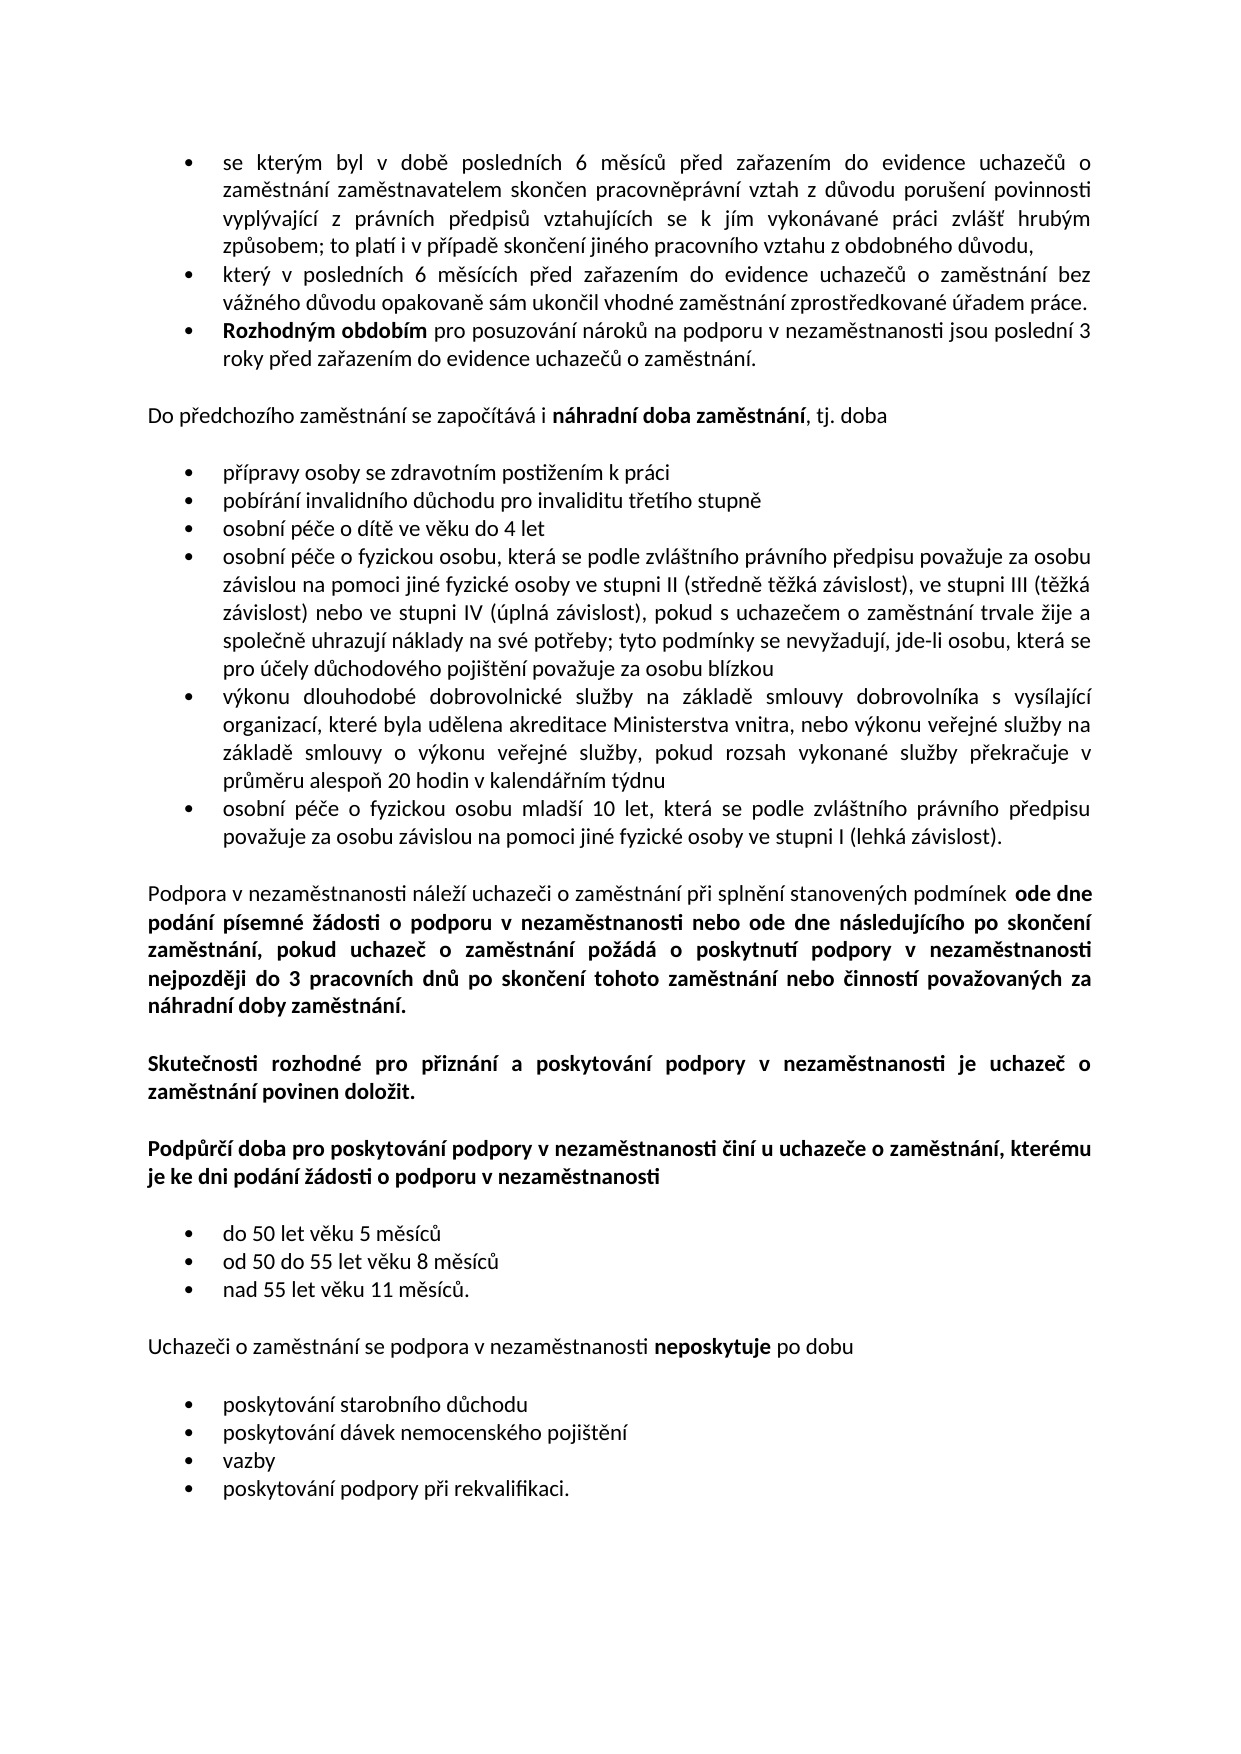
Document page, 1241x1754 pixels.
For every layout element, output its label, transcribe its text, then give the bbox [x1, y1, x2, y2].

list vazby [185, 1446, 1093, 1474]
text Do předchozího zaměstnání se započítává i náhradní doba zaměstnání, tj. doba [148, 401, 1093, 429]
list se kterým byl v době posledních 6 měsíců před zařazením do evidence uchazečů o zaměstnání zaměstnavatelem skončen pracovněprávní vztah z důvodu porušení povinnosti vyplývající z právních předpisů vztahujících se k jím vykonávané práci zvlášť hrubým způsobem; to platí i v případě skončení jiného pracovního vztahu z obdobného důvodu, [185, 148, 1093, 260]
list poskytování podpory při rekvalifikaci. [185, 1474, 1093, 1502]
list který v posledních 6 měsících před zařazením do evidence uchazečů o zaměstnání bez vážného důvodu opakovaně sám ukončil vhodné zaměstnání zprostředkované úřadem práce. [185, 260, 1093, 316]
list výkonu dlouhodobé dobrovolnické služby na základě smlouvy dobrovolníka s vysílající organizací, které byla udělena akreditace Ministerstva vnitra, nebo výkonu veřejné služby na základě smlouvy o výkonu veřejné služby, pokud rozsah vykonané služby překračuje v průměru alespoň 20 hodin v kalendářním týdnu [185, 682, 1093, 794]
list poskytování starobního důchodu [185, 1390, 1093, 1418]
list osobní péče o fyzickou osobu mladší 10 let, která se podle zvláštního právního předpisu považuje za osobu závislou na pomoci jiné fyzické osoby ve stupni I (lehká závislost). [185, 794, 1093, 850]
list od 50 do 55 let věku 8 měsíců [185, 1247, 1093, 1275]
list poskytování dávek nemocenského pojištění [185, 1418, 1093, 1446]
text Podpora v nezaměstnanosti náleží uchazeči o zaměstnání při splnění stanovených podmínek ode dne podání písemné žádosti o podporu v nezaměstnanosti nebo ode dne následujícího po skončení zaměstnání, pokud uchazeč o zaměstnání požádá o poskytnutí podpory v nezaměstnanosti nejpozději do 3 pracovních dnů po skončení tohoto zaměstnání nebo činností považovaných za náhradní doby zaměstnání. [148, 879, 1093, 1020]
text Podpůrčí doba pro poskytování podpory v nezaměstnanosti činí u uchazeče o zaměstnání, kterému je ke dni podání žádosti o podporu v nezaměstnanosti [148, 1134, 1093, 1190]
list pobírání invalidního důchodu pro invaliditu třetího stupně [185, 486, 1093, 514]
list osobní péče o dítě ve věku do 4 let [185, 514, 1093, 542]
list nad 55 let věku 11 měsíců. [185, 1275, 1093, 1303]
list přípravy osoby se zdravotním postižením k práci [185, 458, 1093, 486]
text Skutečnosti rozhodné pro přiznání a poskytování podpory v nezaměstnanosti je uchazeč o zaměstnání povinen doložit. [148, 1049, 1093, 1105]
list osobní péče o fyzickou osobu, která se podle zvláštního právního předpisu považuje za osobu závislou na pomoci jiné fyzické osoby ve stupni II (středně těžká závislost), ve stupni III (těžká závislost) nebo ve stupni IV (úplná závislost), pokud s uchazečem o zaměstnání trvale žije a společně uhrazují náklady na své potřeby; tyto podmínky se nevyžadují, jde-li osobu, která se pro účely důchodového pojištění považuje za osobu blízkou [185, 542, 1093, 682]
text Uchazeči o zaměstnání se podpora v nezaměstnanosti neposkytuje po dobu [148, 1332, 1093, 1361]
list do 50 let věku 5 měsíců [185, 1219, 1093, 1247]
list Rozhodným obdobím pro posuzování nároků na podporu v nezaměstnanosti jsou poslední 3 roky před zařazením do evidence uchazečů o zaměstnání. [185, 316, 1093, 372]
